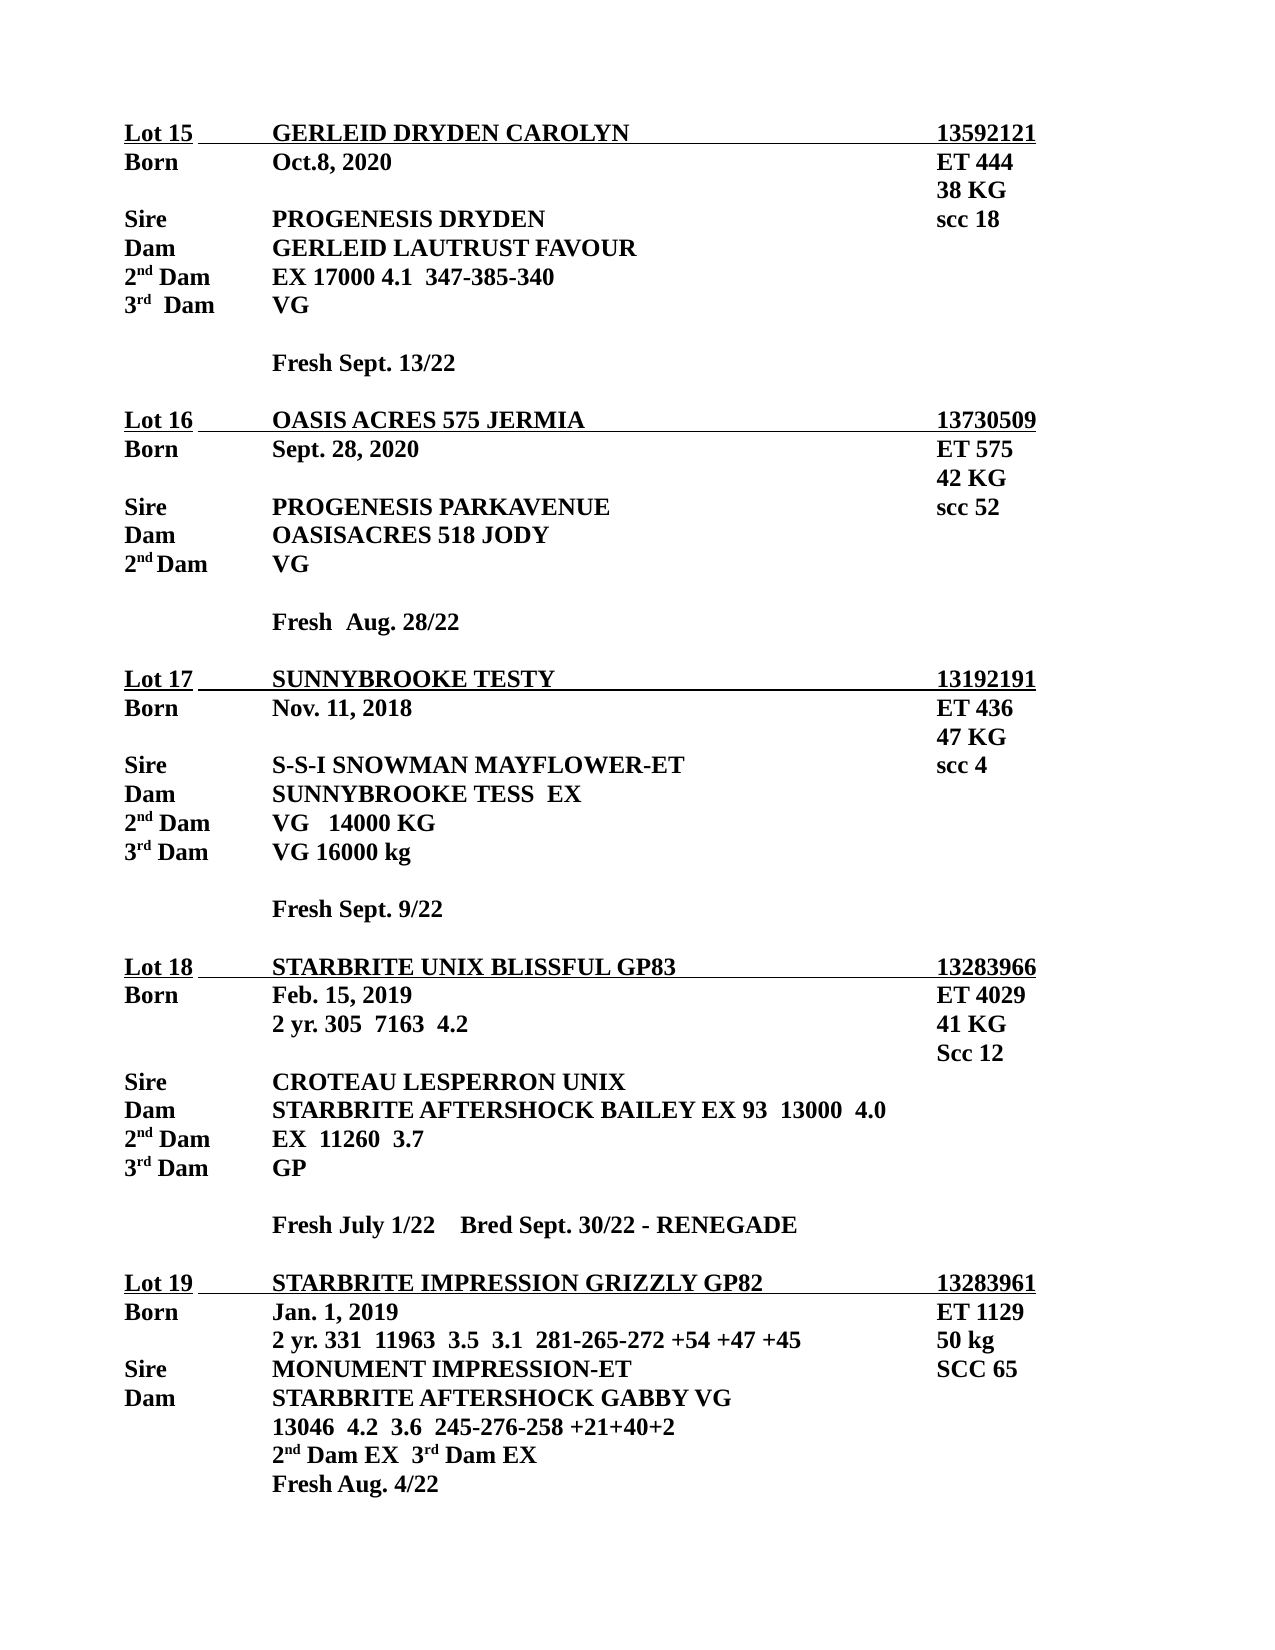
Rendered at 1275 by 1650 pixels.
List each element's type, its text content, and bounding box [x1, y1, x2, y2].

text Dam OASISACRES 518 JODY [124, 521, 1151, 549]
text Fresh Sept. 9/22 [124, 894, 1151, 923]
text 2nd Dam EX 3rd Dam EX [124, 1441, 1151, 1469]
text 3rd Dam VG [124, 291, 1151, 319]
text Dam GERLEID LAUTRUST FAVOUR [124, 233, 1151, 262]
text 2nd Dam VG [124, 549, 1151, 578]
text Lot 17 SUNNYBROOKE TESTY 13192191 [124, 664, 1151, 693]
text 2nd Dam VG 14000 KG [124, 808, 1151, 837]
text 2 yr. 331 11963 3.5 3.1 281-265-272 +54 +47 +45 50 kg [124, 1326, 1151, 1354]
text 38 KG [124, 176, 1151, 204]
text 2nd Dam EX 17000 4.1 347-385-340 [124, 262, 1151, 291]
text Fresh Aug. 28/22 [124, 607, 1151, 636]
text Fresh Sept. 13/22 [124, 348, 1151, 377]
text Sire CROTEAU LESPERRON UNIX [124, 1067, 1151, 1096]
text Born Feb. 15, 2019 ET 4029 [124, 981, 1151, 1009]
text Dam STARBRITE AFTERSHOCK BAILEY EX 93 13000 4.0 [124, 1096, 1151, 1124]
text Sire MONUMENT IMPRESSION-ET SCC 65 [124, 1354, 1151, 1383]
text Born Nov. 11, 2018 ET 436 [124, 693, 1151, 722]
text Dam SUNNYBROOKE TESS EX [124, 779, 1151, 808]
text Born Sept. 28, 2020 ET 575 [124, 434, 1151, 463]
text Fresh July 1/22 Bred Sept. 30/22 - RENEGADE [124, 1211, 1151, 1239]
text 42 KG [124, 463, 1151, 492]
text 13046 4.2 3.6 245-276-258 +21+40+2 [124, 1412, 1151, 1441]
text Sire PROGENESIS DRYDEN scc 18 [124, 204, 1151, 233]
text 47 KG [124, 722, 1151, 751]
text 3rd Dam GP [124, 1153, 1151, 1182]
text Sire PROGENESIS PARKAVENUE scc 52 [124, 492, 1151, 521]
text Dam STARBRITE AFTERSHOCK GABBY VG [124, 1383, 1151, 1412]
text Sire S-S-I SNOWMAN MAYFLOWER-ET scc 4 [124, 751, 1151, 779]
text Scc 12 [124, 1038, 1151, 1067]
text Lot 16 OASIS ACRES 575 JERMIA 13730509 [124, 406, 1151, 434]
text Lot 15 GERLEID DRYDEN CAROLYN 13592121 [124, 118, 1151, 147]
text 2 yr. 305 7163 4.2 41 KG [124, 1009, 1151, 1038]
text Lot 18 STARBRITE UNIX BLISSFUL GP83 13283966 [124, 952, 1151, 981]
text Born Oct.8, 2020 ET 444 [124, 147, 1151, 176]
text 2nd Dam EX 11260 3.7 [124, 1124, 1151, 1153]
text 3rd Dam VG 16000 kg [124, 837, 1151, 866]
text Fresh Aug. 4/22 [124, 1469, 1151, 1498]
text Born Jan. 1, 2019 ET 1129 [124, 1297, 1151, 1326]
text Lot 19 STARBRITE IMPRESSION GRIZZLY GP82 13283961 [124, 1268, 1151, 1297]
